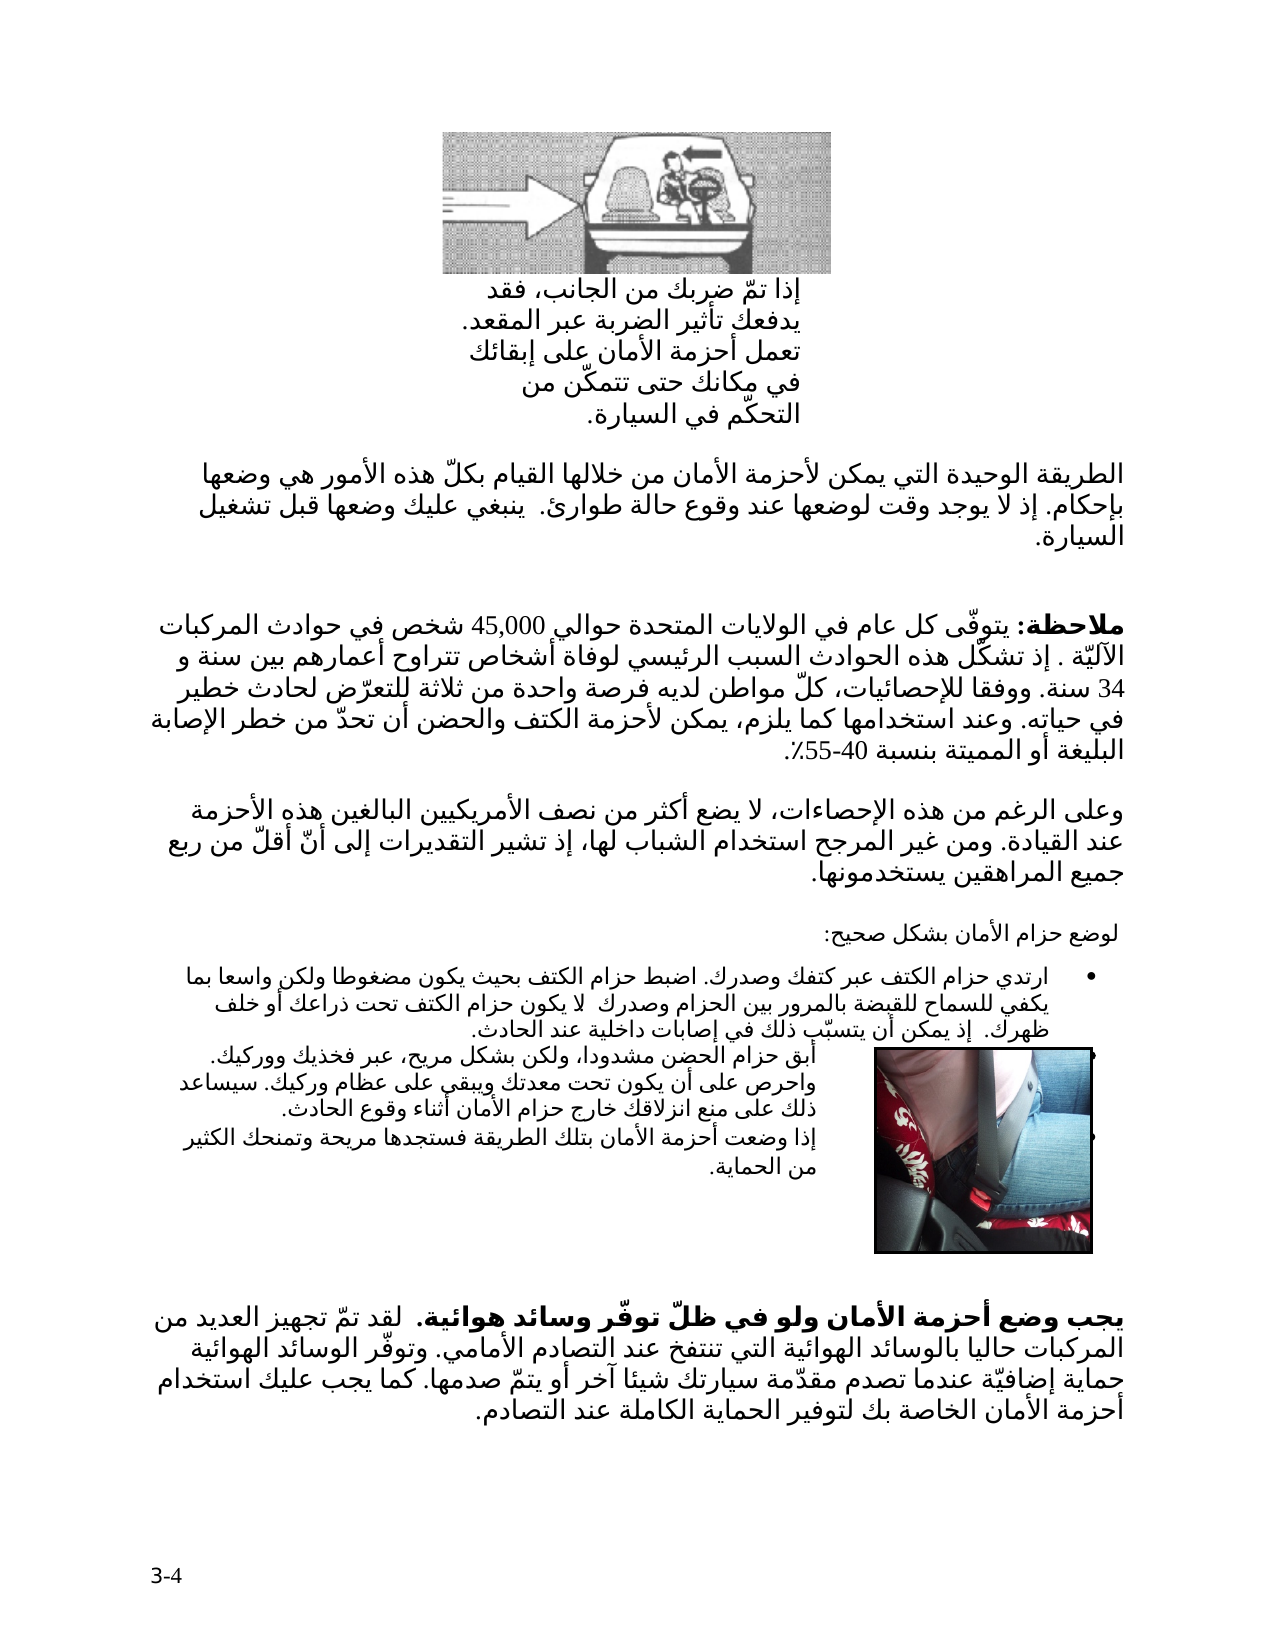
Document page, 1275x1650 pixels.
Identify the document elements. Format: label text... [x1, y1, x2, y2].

text وعلى الرغم من هذه الإحصاءات، لا يضع أكثر من نصف الأمريكيين البالغين هذه الأحزمة عند القيادة. ومن غير المرجح استخدام الشباب لها، إذ تشير التقديرات إلى أنّ أقلّ من ربع جميع المراهقين يستخدمونها. [150, 654, 1125, 747]
picture [877, 909, 1090, 1110]
text يجب وضع أحزمة الأمان ولو في ظلّ توفّر وسائد هوائية. لقد تمّ تجهيز العديد من المركبات حاليا بالوسائد الهوائية التي تنتفخ عند التصادم الأمامي. وتوفّر الوسائد الهوائية حماية إضافيّة عندما تصدم مقدّمة سيارتك شيئا آخر أو يتمّ صدمها. كما يجب عليك استخدام أحزمة الأمان الخاصة بك لتوفير الحماية الكاملة عند التصادم. [150, 1160, 1125, 1284]
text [150, 1353, 1125, 1447]
text الطريقة الوحيدة التي يمكن لأحزمة الأمان من خلالها القيام بكلّ هذه الأمور هي وضعها بإحكام. إذ لا يوجد وقت لوضعها عند وقوع حالة طوارئ. ينبغي عليك وضعها قبل تشغيل السيارة. [150, 317, 1125, 439]
table_cell إذا تمّ ضربك من الجانب، فقد يدفعك تأثير الضربة عبر المقعد. تعمل أحزمة الأمان على إبقائك في مكانك حتى تتمكّن من التحكّم في السيارة. [443, 133, 832, 288]
list أبق حزام الحضن مشدودا، ولكن بشكل مريح، عبر فخذيك ووركيك. واحرص على أن يكون تحت معدتك ويبقى على عظام وركيك. سيساعد ذلك على منع انزلاقك خارج حزام الأمان أثناء وقوع الحادث. [150, 902, 1087, 1113]
text ملاحظة: يتوفّى كل عام في الولايات المتحدة حوالي 45,000 شخص في حوادث المركبات الآليّة . إذ تشكّل هذه الحوادث السبب الرئيسي لوفاة أشخاص تتراوح أعمارهم بين سنة و 34 سنة. ووفقا للإحصائيات، كلّ مواطن لديه فرصة واحدة من ثلاثة للتعرّض لحادث خطير في حياته. وعند استخدامها كما يلزم، يمكن لأحزمة الكتف والحضن أن تحدّ من خطر الإصابة البليغة أو المميتة بنسبة 40-55٪. [150, 469, 1125, 624]
text لوضع حزام الأمان بشكل صحيح: [150, 776, 1125, 805]
list ارتدي حزام الكتف عبر كتفك وصدرك. اضبط حزام الكتف بحيث يكون مضغوطا ولكن واسعا بما يكفي للسماح للقبضة بالمرور بين الحزام وصدرك. لا يكون حزام الكتف تحت ذراعك أو خلف ظهرك. إذ يمكن أن يتسبّب ذلك في إصابات داخلية عند الحادث. [150, 823, 1087, 902]
list إذا وضعت أحزمة الأمان بتلك الطريقة فستجدها مريحة وتمنحك الكثير من الحماية. [150, 981, 873, 1039]
subtitle الوسائد الهوائية [150, 1314, 1125, 1347]
